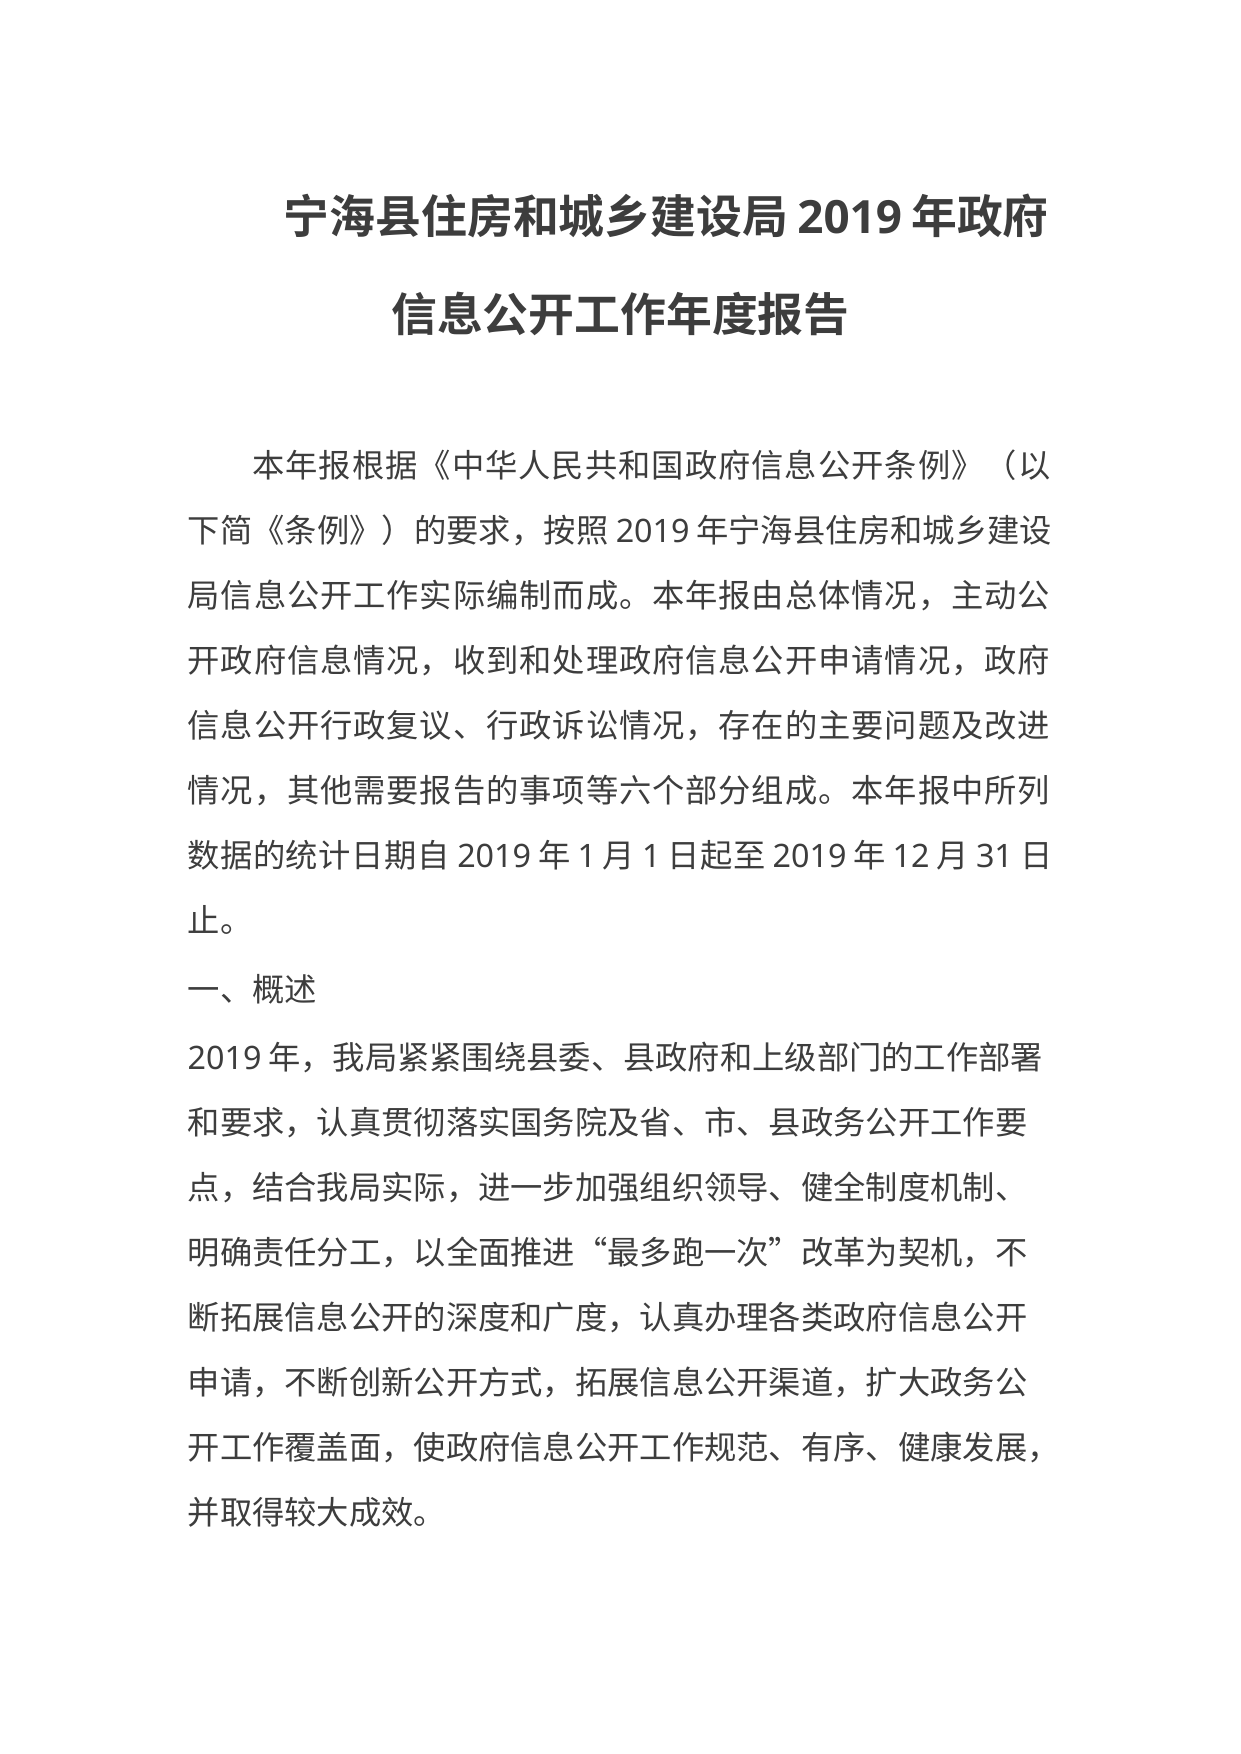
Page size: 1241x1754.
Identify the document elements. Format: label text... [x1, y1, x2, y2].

text 宁海县住房和城乡建设局2019年政府信息公开工作年度报告 [187, 165, 1053, 360]
text 本年报根据《中华人民共和国政府信息公开条例》（以下简《条例》）的要求，按照2019年宁海县住房和城乡建设局信息公开工作实际编制而成。本年报由总体情况，主动公开政府信息情况，收到和处理政府信息公开申请情况，政府信息公开行政复议、行政诉讼情况，存在的主要问题及改进情况，其他需要报告的事项等六个部分组成。本年报中所列数据的统计日期自2019年1月1日起至2019年12月31日止。 [187, 431, 1053, 951]
text 2019年，我局紧紧围绕县委、县政府和上级部门的工作部署和要求，认真贯彻落实国务院及省、市、县政务公开工作要点，结合我局实际，进一步加强组织领导、健全制度机制、明确责任分工，以全面推进“最多跑一次”改革为契机，不断拓展信息公开的深度和广度，认真办理各类政府信息公开申请，不断创新公开方式，拓展信息公开渠道，扩大政务公开工作覆盖面，使政府信息公开工作规范、有序、健康发展，并取得较大成效。 [187, 1023, 1053, 1543]
text 一、概述 [187, 954, 1053, 1019]
